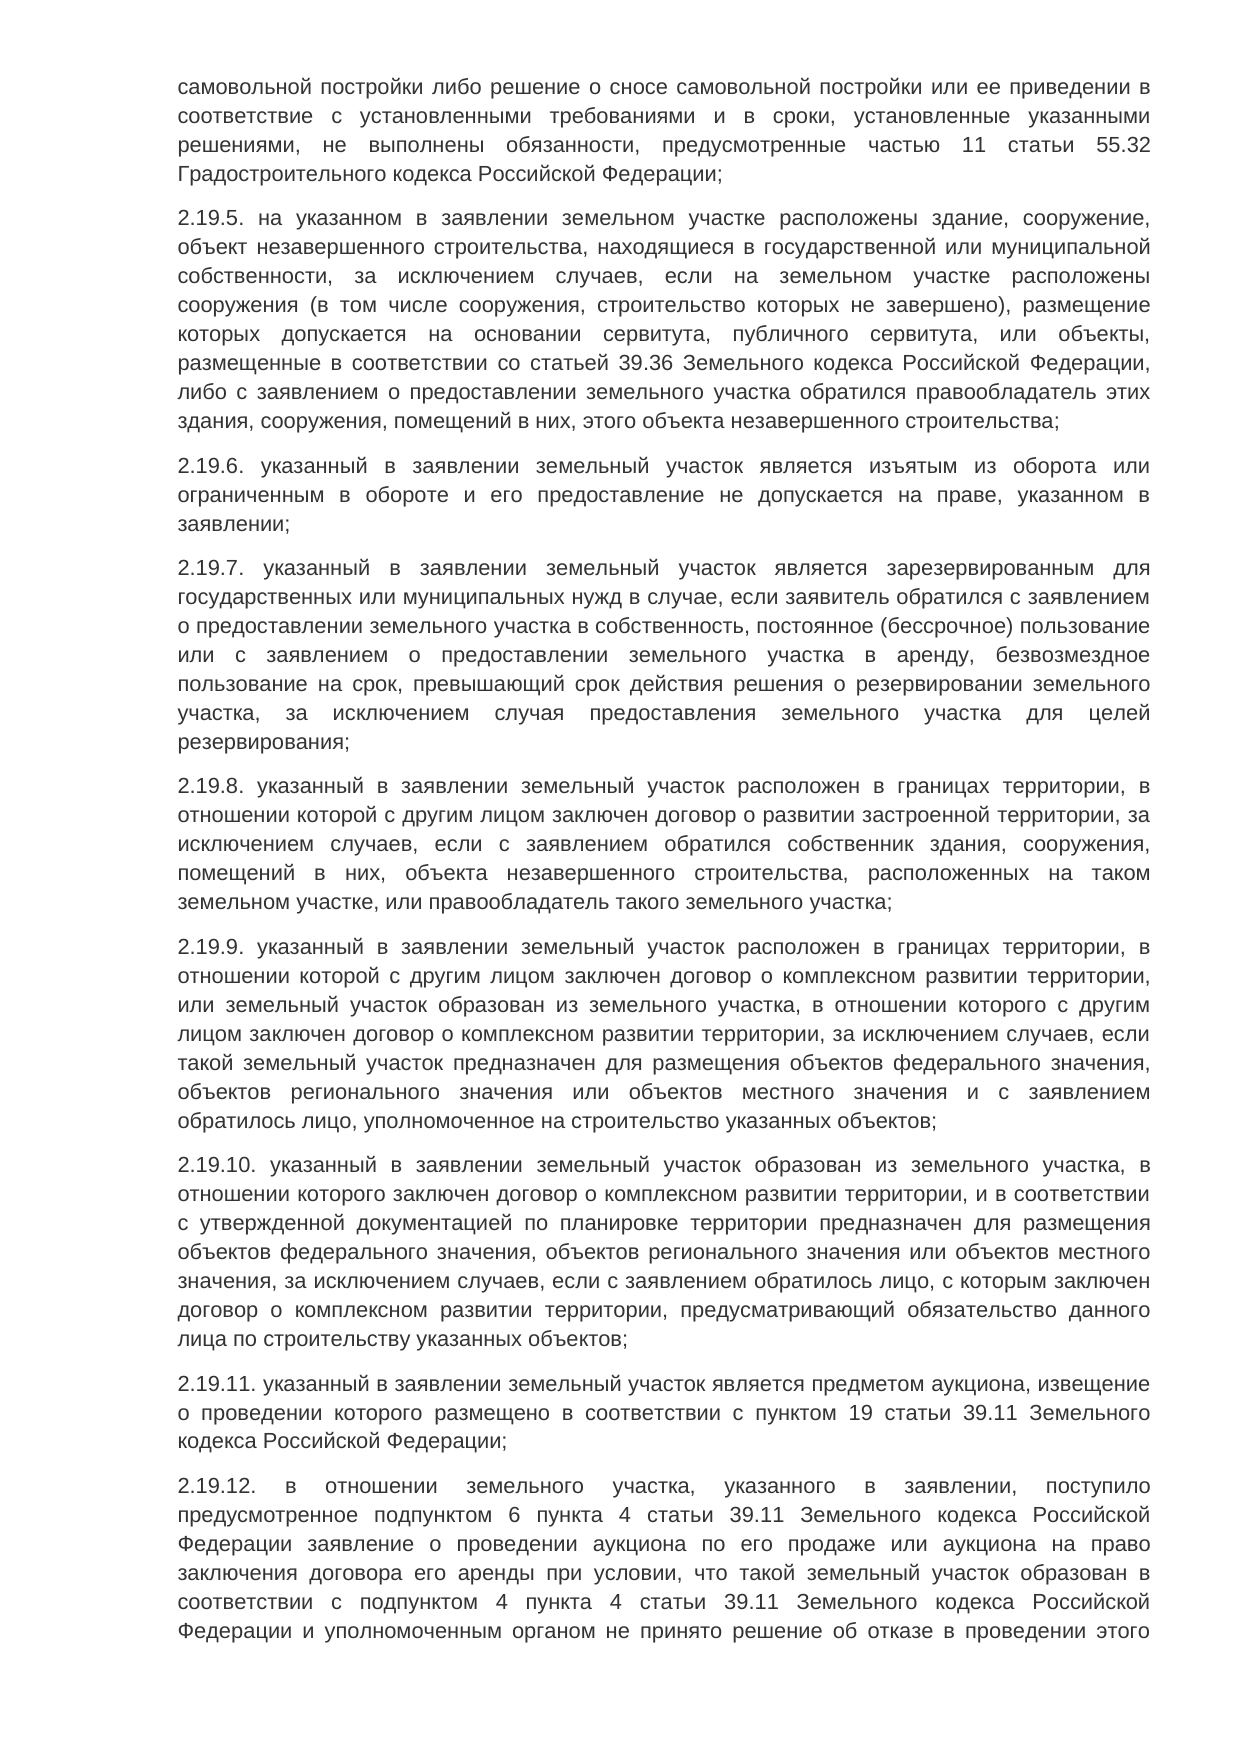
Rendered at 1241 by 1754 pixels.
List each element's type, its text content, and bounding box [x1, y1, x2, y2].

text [177, 1473, 1152, 1643]
text 2.19.5. на указанном в заявлении земельном участке расположены здание, сооружение, объект незавершенного строительства, находящиеся в государственной или муниципальной собственности, за исключением случаев, если на земельном участке расположены сооружения (в том числе сооружения, строительство которых не завершено), размещение которых допускается на основании сервитута, публичного сервитута, или объекты, размещенные в соответствии со статьей 39.36 Земельного кодекса Российской Федерации, либо с заявлением о предоставлении земельного участка обратился правообладатель этих здания, сооружения, помещений в них, этого объекта незавершенного строительства; [177, 205, 1152, 433]
text 2.19.8. указанный в заявлении земельный участок расположен в границах территории, в отношении которой с другим лицом заключен договор о развитии застроенной территории, за исключением случаев, если с заявлением обратился собственник здания, сооружения, помещений в них, объекта незавершенного строительства, расположенных на таком земельном участке, или правообладатель такого земельного участка; [177, 773, 1152, 914]
text 2.19.6. указанный в заявлении земельный участок является изъятым из оборота или ограниченным в обороте и его предоставление не допускается на праве, указанном в заявлении; [177, 453, 1152, 536]
text 2.19.10. указанный в заявлении земельный участок образован из земельного участка, в отношении которого заключен договор о комплексном развитии территории, и в соответствии с утвержденной документацией по планировке территории предназначен для размещения объектов федерального значения, объектов регионального значения или объектов местного значения, за исключением случаев, если с заявлением обратилось лицо, с которым заключен договор о комплексном развитии территории, предусматривающий обязательство данного лица по строительству указанных объектов; [177, 1152, 1152, 1351]
text 2.19.11. указанный в заявлении земельный участок является предметом аукциона, извещение о проведении которого размещено в соответствии с пунктом 19 статьи 39.11 Земельного кодекса Российской Федерации; [177, 1371, 1152, 1454]
text 2.19.9. указанный в заявлении земельный участок расположен в границах территории, в отношении которой с другим лицом заключен договор о комплексном развитии территории, или земельный участок образован из земельного участка, в отношении которого с другим лицом заключен договор о комплексном развитии территории, за исключением случаев, если такой земельный участок предназначен для размещения объектов федерального значения, объектов регионального значения или объектов местного значения и с заявлением обратилось лицо, уполномоченное на строительство указанных объектов; [177, 934, 1152, 1133]
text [177, 74, 1152, 186]
text 2.19.7. указанный в заявлении земельный участок является зарезервированным для государственных или муниципальных нужд в случае, если заявитель обратился с заявлением о предоставлении земельного участка в собственность, постоянное (бессрочное) пользование или с заявлением о предоставлении земельного участка в аренду, безвозмездное пользование на срок, превышающий срок действия решения о резервировании земельного участка, за исключением случая предоставления земельного участка для целей резервирования; [177, 555, 1152, 754]
